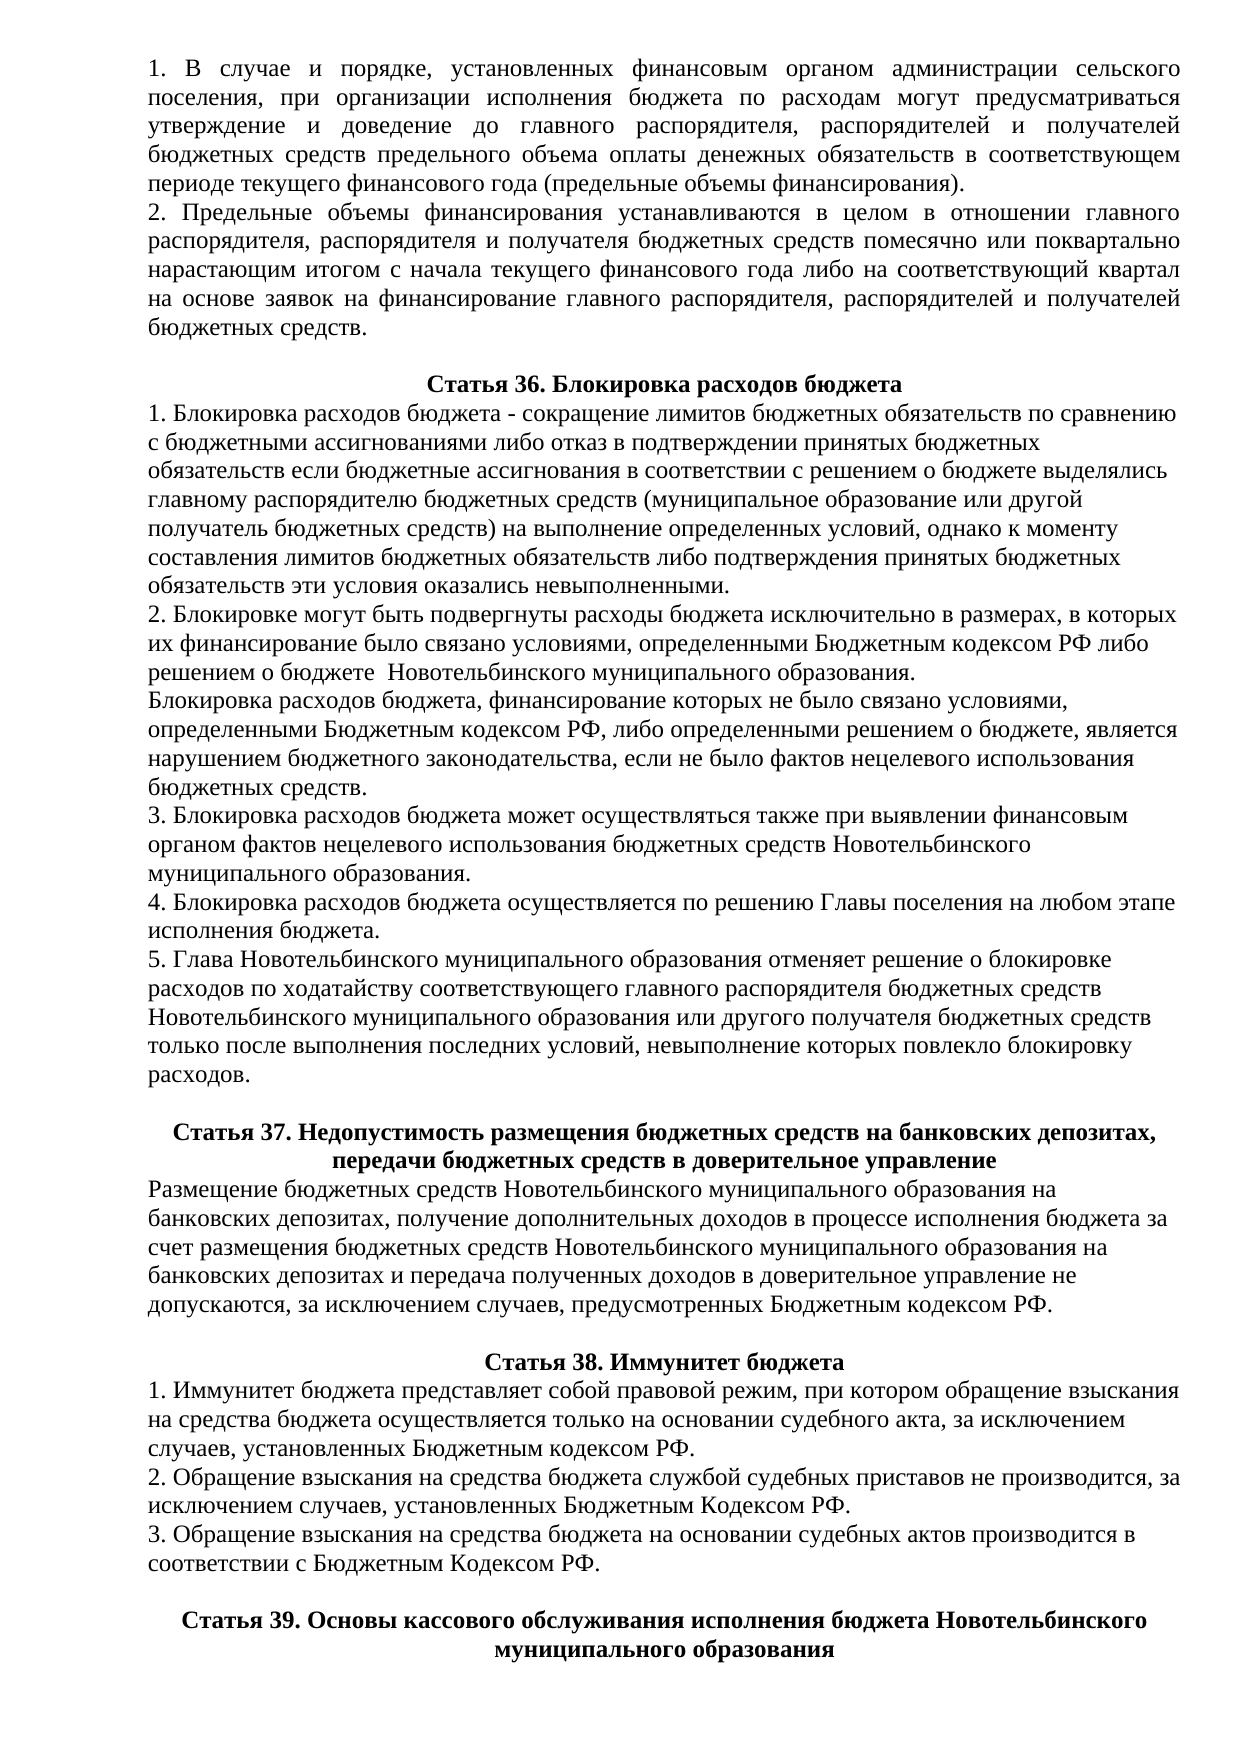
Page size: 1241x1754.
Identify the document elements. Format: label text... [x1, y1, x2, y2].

text 4. Блокировка расходов бюджета осуществляется по решению Главы поселения на любом этапе исполнения бюджета. [148, 887, 1181, 944]
text Статья 39. Основы кассового обслуживания исполнения бюджета Новотельбинского муниципального образования [148, 1606, 1181, 1663]
text 3. Обращение взыскания на средства бюджета на основании судебных актов производится в соответствии с Бюджетным Кодексом РФ. [148, 1519, 1181, 1577]
text 2. Предельные объемы финансирования устанавливаются в целом в отношении главного распорядителя, распорядителя и получателя бюджетных средств помесячно или поквартально нарастающим итогом с начала текущего финансового года либо на соответствующий квартал на основе заявок на финансирование главного распорядителя, распорядителей и получателей бюджетных средств. [148, 197, 1181, 341]
text Статья 37. Недопустимость размещения бюджетных средств на банковских депозитах, передачи бюджетных средств в доверительное управление [148, 1117, 1181, 1174]
text 5. Глава Новотельбинского муниципального образования отменяет решение о блокировке расходов по ходатайству соответствующего главного распорядителя бюджетных средств Новотельбинского муниципального образования или другого получателя бюджетных средств только после выполнения последних условий, невыполнение которых повлекло блокировку расходов. [148, 944, 1181, 1088]
text 3. Блокировка расходов бюджета может осуществляться также при выявлении финансовым органом фактов нецелевого использования бюджетных средств Новотельбинского муниципального образования. [148, 801, 1181, 887]
text 1. В случае и порядке, установленных финансовым органом администрации сельского поселения, при организации исполнения бюджета по расходам могут предусматриваться утверждение и доведение до главного распорядителя, распорядителей и получателей бюджетных средств предельного объема оплаты денежных обязательств в соответствующем периоде текущего финансового года (предельные объемы финансирования). [148, 53, 1181, 197]
text 2. Обращение взыскания на средства бюджета службой судебных приставов не производится, за исключением случаев, установленных Бюджетным Кодексом РФ. [148, 1462, 1181, 1519]
text Статья 36. Блокировка расходов бюджета [148, 369, 1181, 398]
text Размещение бюджетных средств Новотельбинского муниципального образования на банковских депозитах, получение дополнительных доходов в процессе исполнения бюджета за счет размещения бюджетных средств Новотельбинского муниципального образования на банковских депозитах и передача полученных доходов в доверительное управление не допускаются, за исключением случаев, предусмотренных Бюджетным кодексом РФ. [148, 1174, 1181, 1318]
text 2. Блокировке могут быть подвергнуты расходы бюджета исключительно в размерах, в которых их финансирование было связано условиями, определенными Бюджетным кодексом РФ либо решением о бюджете Новотельбинского муниципального образования. [148, 599, 1181, 686]
text Блокировка расходов бюджета, финансирование которых не было связано условиями, определенными Бюджетным кодексом РФ, либо определенными решением о бюджете, является нарушением бюджетного законодательства, если не было фактов нецелевого использования бюджетных средств. [148, 686, 1181, 801]
text 1. Блокировка расходов бюджета - сокращение лимитов бюджетных обязательств по сравнению с бюджетными ассигнованиями либо отказ в подтверждении принятых бюджетных обязательств если бюджетные ассигнования в соответствии с решением о бюджете выделялись главному распорядителю бюджетных средств (муниципальное образование или другой получатель бюджетных средств) на выполнение определенных условий, однако к моменту составления лимитов бюджетных обязательств либо подтверждения принятых бюджетных обязательств эти условия оказались невыполненными. [148, 398, 1181, 599]
text Статья 38. Иммунитет бюджета [148, 1347, 1181, 1376]
text 1. Иммунитет бюджета представляет собой правовой режим, при котором обращение взыскания на средства бюджета осуществляется только на основании судебного акта, за исключением случаев, установленных Бюджетным кодексом РФ. [148, 1376, 1181, 1462]
